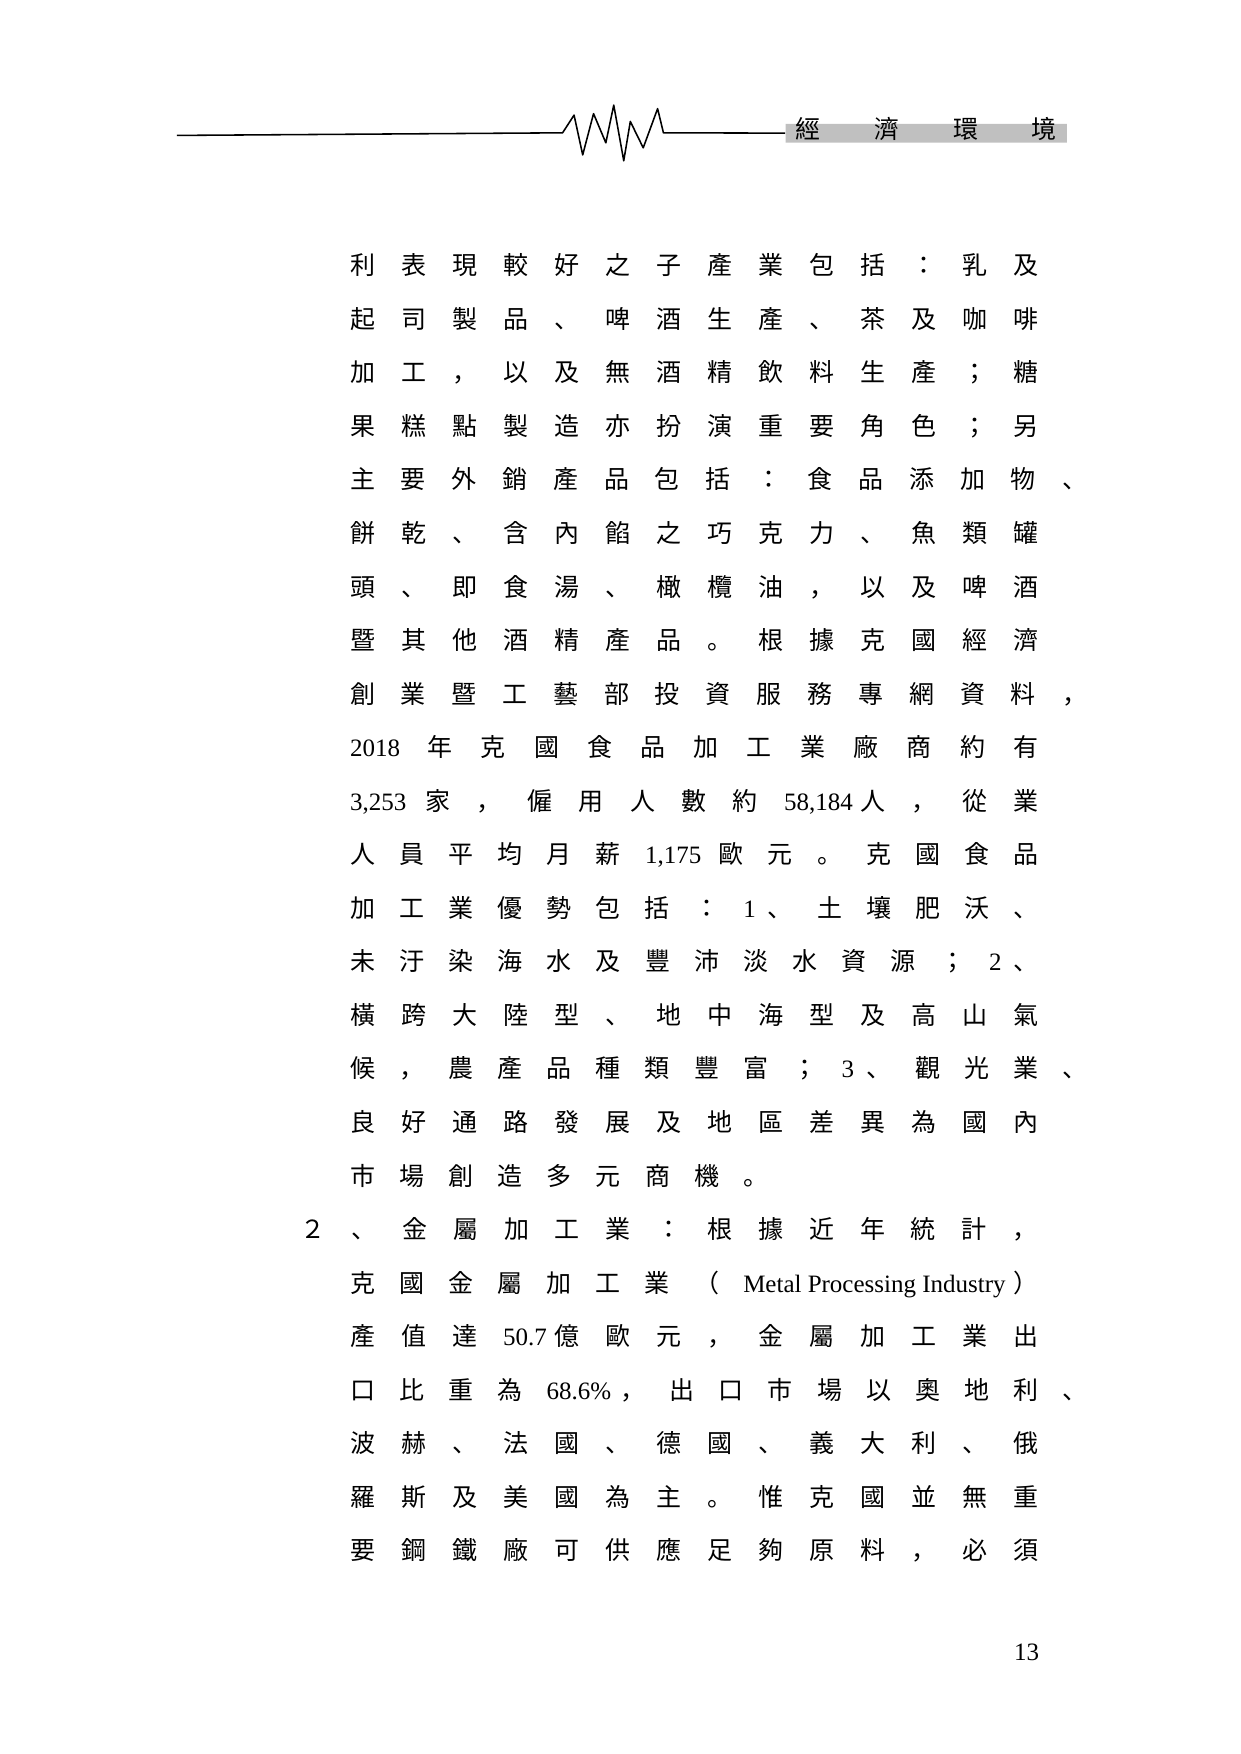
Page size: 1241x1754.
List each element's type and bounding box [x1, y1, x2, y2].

text [276, 237, 1063, 1201]
text [276, 1201, 1063, 1576]
